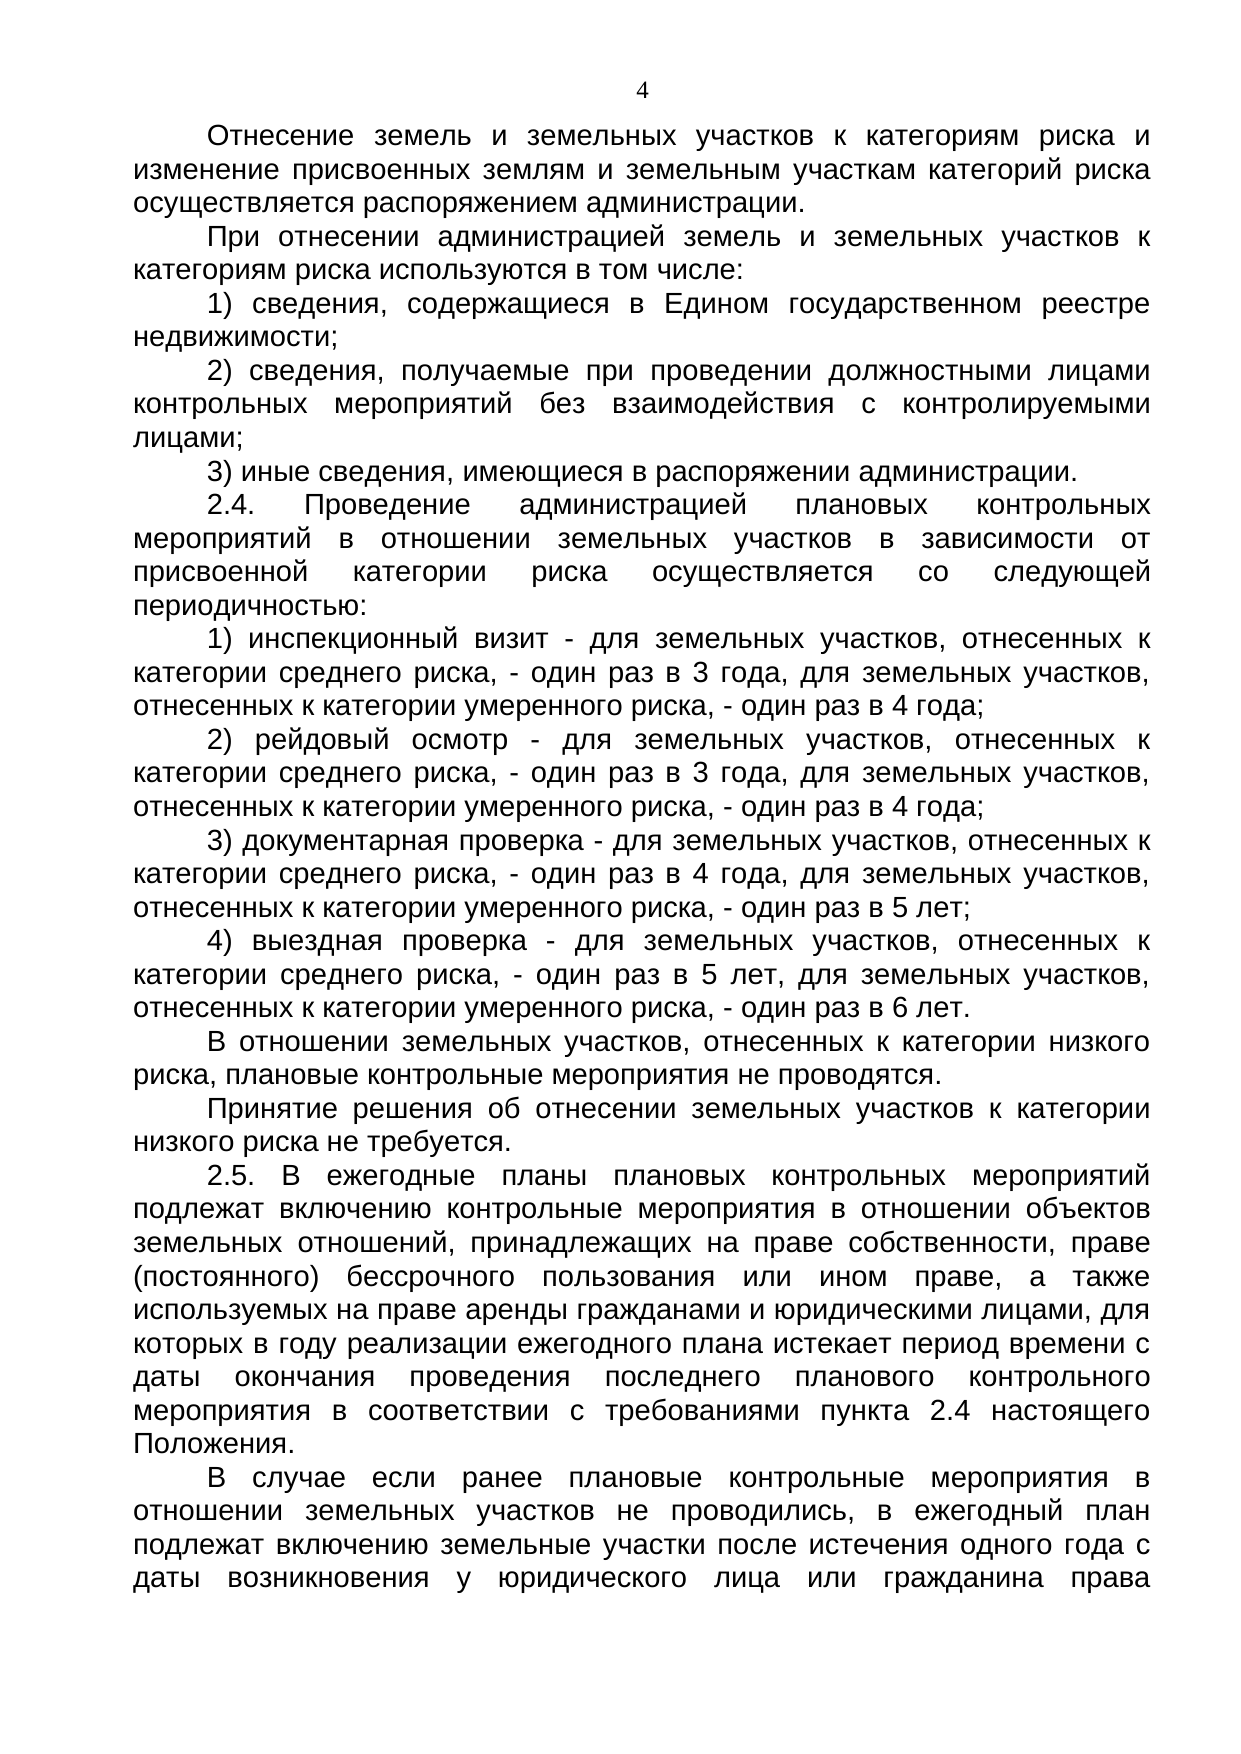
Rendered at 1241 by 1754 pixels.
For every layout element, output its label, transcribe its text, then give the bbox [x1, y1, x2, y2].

text 3) документарная проверка - для земельных участков, отнесенных к категории среднего риска, - один раз в 4 года, для земельных участков, отнесенных к категории умеренного риска, - один раз в 5 лет; [133, 822, 1152, 923]
text 2) сведения, получаемые при проведении должностными лицами контрольных мероприятий без взаимодействия с контролируемыми лицами; [133, 353, 1152, 453]
text 2.5. В ежегодные планы плановых контрольных мероприятий подлежат включению контрольные мероприятия в отношении объектов земельных отношений, принадлежащих на праве собственности, праве (постоянного) бессрочного пользования или ином праве, а также используемых на праве аренды гражданами и юридическими лицами, для которых в году реализации ежегодного плана истекает период времени с даты окончания проведения последнего планового контрольного мероприятия в соответствии с требованиями пункта 2.4 настоящего Положения. [133, 1158, 1152, 1460]
text 1) инспекционный визит - для земельных участков, отнесенных к категории среднего риска, - один раз в 3 года, для земельных участков, отнесенных к категории умеренного риска, - один раз в 4 года; [133, 621, 1152, 722]
text 2) рейдовый осмотр - для земельных участков, отнесенных к категории среднего риска, - один раз в 3 года, для земельных участков, отнесенных к категории умеренного риска, - один раз в 4 года; [133, 722, 1152, 822]
text 3) иные сведения, имеющиеся в распоряжении администрации. [133, 453, 1152, 487]
text 4) выездная проверка - для земельных участков, отнесенных к категории среднего риска, - один раз в 5 лет, для земельных участков, отнесенных к категории умеренного риска, - один раз в 6 лет. [133, 923, 1152, 1024]
text В отношении земельных участков, отнесенных к категории низкого риска, плановые контрольные мероприятия не проводятся. [133, 1024, 1152, 1091]
text При отнесении администрацией земель и земельных участков к категориям риска используются в том числе: [133, 219, 1152, 286]
text 1) сведения, содержащиеся в Едином государственном реестре недвижимости; [133, 286, 1152, 353]
text 2.4. Проведение администрацией плановых контрольных мероприятий в отношении земельных участков в зависимости от присвоенной категории риска осуществляется со следующей периодичностью: [133, 487, 1152, 621]
text Отнесение земель и земельных участков к категориям риска и изменение присвоенных землям и земельным участкам категорий риска осуществляется распоряжением администрации. [133, 118, 1152, 219]
text Принятие решения об отнесении земельных участков к категории низкого риска не требуется. [133, 1091, 1152, 1158]
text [133, 1460, 1152, 1594]
